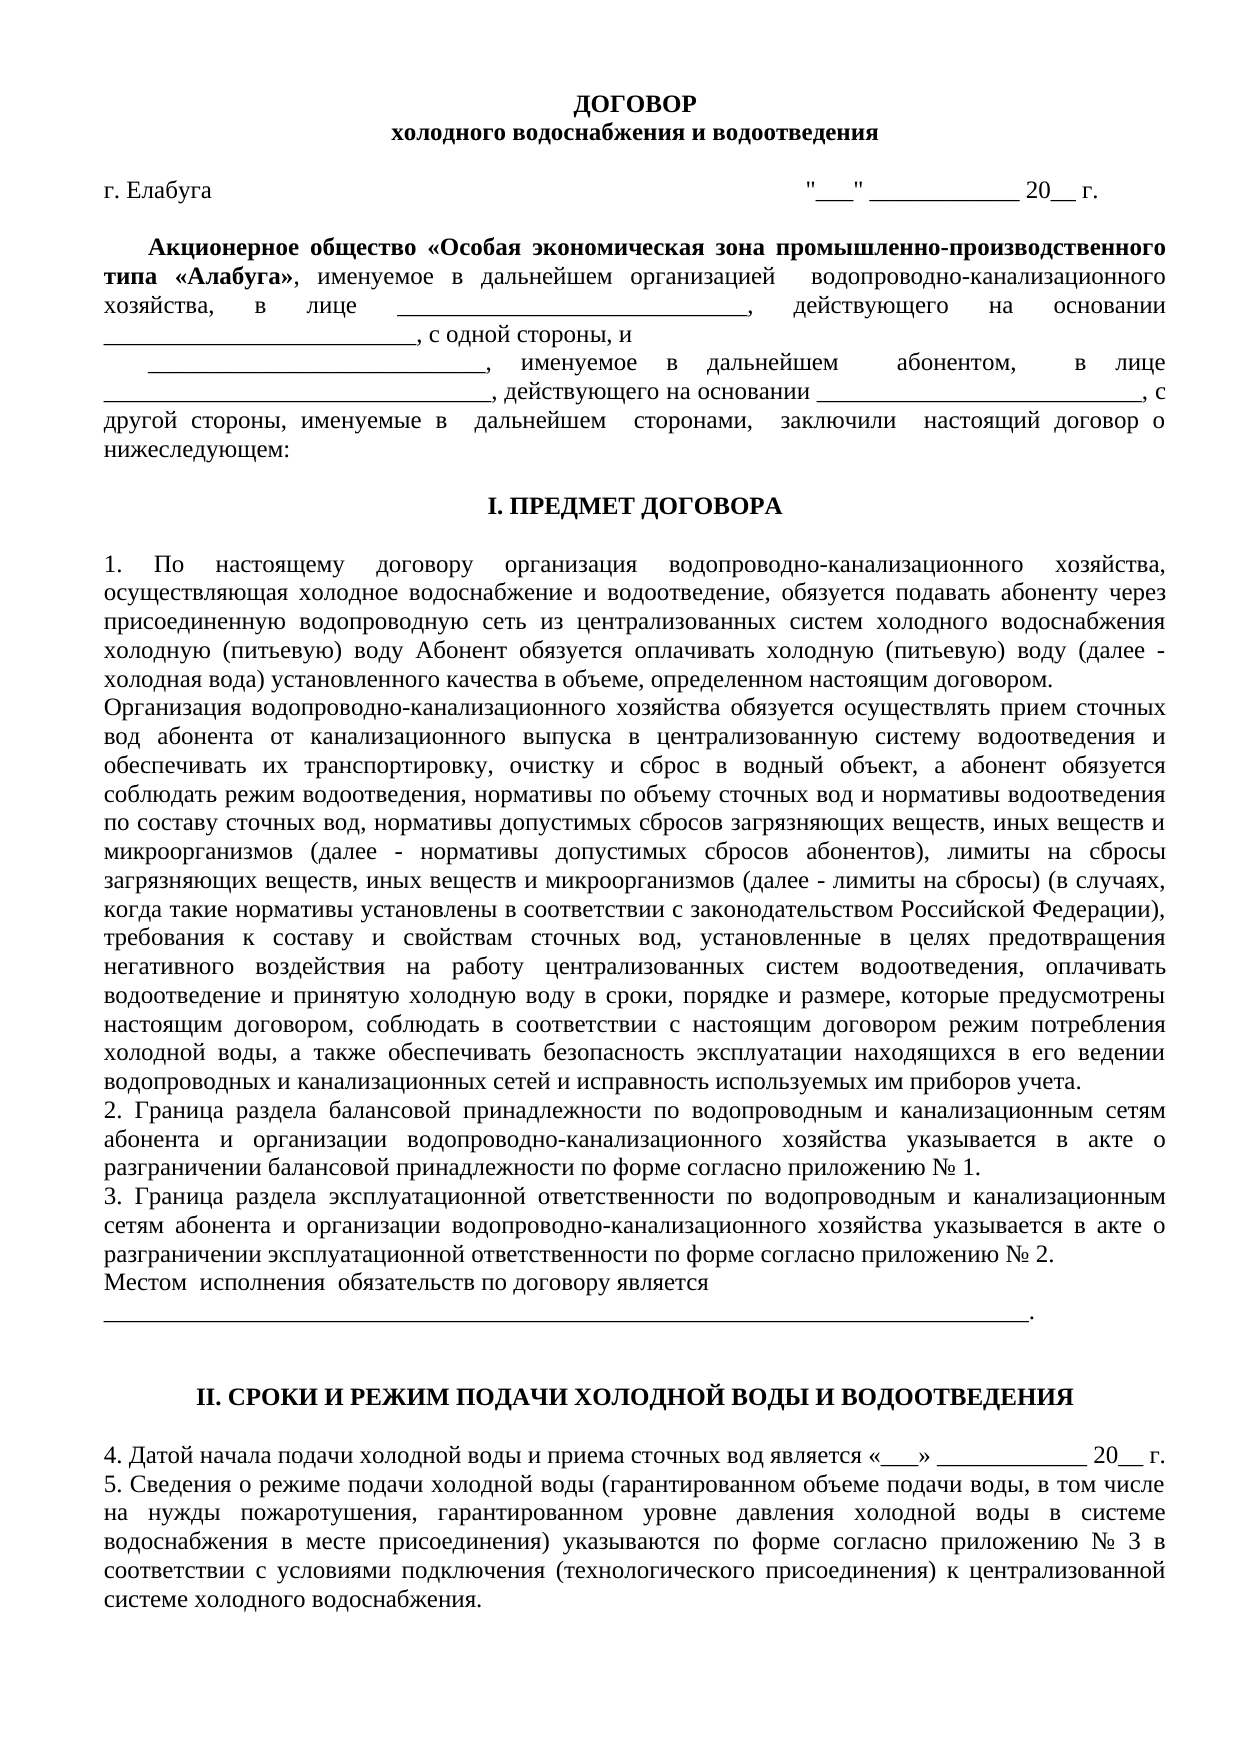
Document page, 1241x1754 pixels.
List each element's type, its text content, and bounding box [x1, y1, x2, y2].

text __________________________________________________________________________. [103, 1296, 1167, 1325]
text Местом исполнения обязательств по договору является [103, 1267, 1167, 1296]
text Акционерное общество «Особая экономическая зона промышленно-производственного типа «Алабуга», именуемое в дальнейшем организацией водопроводно-канализационного хозяйства, в лице ____________________________, действующего на основании _________________________, с одной стороны, и [103, 232, 1167, 347]
text холодного водоснабжения и водоотведения [103, 117, 1167, 146]
text Организация водопроводно-канализационного хозяйства обязуется осуществлять прием сточных вод абонента от канализационного выпуска в централизованную систему водоотведения и обеспечивать их транспортировку, очистку и сброс в водный объект, а абонент обязуется соблюдать режим водоотведения, нормативы по объему сточных вод и нормативы водоотведения по составу сточных вод, нормативы допустимых сбросов загрязняющих веществ, иных веществ и микроорганизмов (далее - нормативы допустимых сбросов абонентов), лимиты на сбросы загрязняющих веществ, иных веществ и микроорганизмов (далее - лимиты на сбросы) (в случаях, когда такие нормативы установлены в соответствии с законодательством Российской Федерации), требования к составу и свойствам сточных вод, установленные в целях предотвращения негативного воздействия на работу централизованных систем водоотведения, оплачивать водоотведение и принятую холодную воду в сроки, порядке и размере, которые предусмотрены настоящим договором, соблюдать в соответствии с настоящим договором режим потребления холодной воды, а также обеспечивать безопасность эксплуатации находящихся в его ведении водопроводных и канализационных сетей и исправность используемых им приборов учета. [103, 692, 1167, 1095]
text 1. По настоящему договору организация водопроводно-канализационного хозяйства, осуществляющая холодное водоснабжение и водоотведение, обязуется подавать абоненту через присоединенную водопроводную сеть из централизованных систем холодного водоснабжения холодную (питьевую) воду Абонент обязуется оплачивать холодную (питьевую) воду (далее - холодная вода) установленного качества в объеме, определенном настоящим договором. [103, 549, 1167, 692]
text 3. Граница раздела эксплуатационной ответственности по водопроводным и канализационным сетям абонента и организации водопроводно-канализационного хозяйства указывается в акте о разграничении эксплуатационной ответственности по форме согласно приложению № 2. [103, 1181, 1167, 1267]
text I. ПРЕДМЕТ ДОГОВОРА [103, 491, 1167, 520]
text II. СРОКИ И РЕЖИМ ПОДАЧИ ХОЛОДНОЙ ВОДЫ И ВОДООТВЕДЕНИЯ [103, 1382, 1167, 1411]
text 2. Граница раздела балансовой принадлежности по водопроводным и канализационным сетям абонента и организации водопроводно-канализационного хозяйства указывается в акте о разграничении балансовой принадлежности по форме согласно приложению № 1. [103, 1095, 1167, 1181]
text 4. Датой начала подачи холодной воды и приема сточных вод является «___» ____________ 20__ г. [103, 1440, 1167, 1469]
text ДОГОВОР [103, 89, 1167, 117]
text г. Елабуга "___" ____________ 20__ г. [103, 175, 1167, 204]
text 5. Сведения о режиме подачи холодной воды (гарантированном объеме подачи воды, в том числе на нужды пожаротушения, гарантированном уровне давления холодной воды в системе водоснабжения в месте присоединения) указываются по форме согласно приложению № 3 в соответствии с условиями подключения (технологического присоединения) к централизованной системе холодного водоснабжения. [103, 1469, 1167, 1612]
text ___________________________, именуемое в дальнейшем абонентом, в лице _______________________________, действующего на основании __________________________, с другой стороны, именуемые в дальнейшем сторонами, заключили настоящий договор о нижеследующем: [103, 347, 1167, 462]
